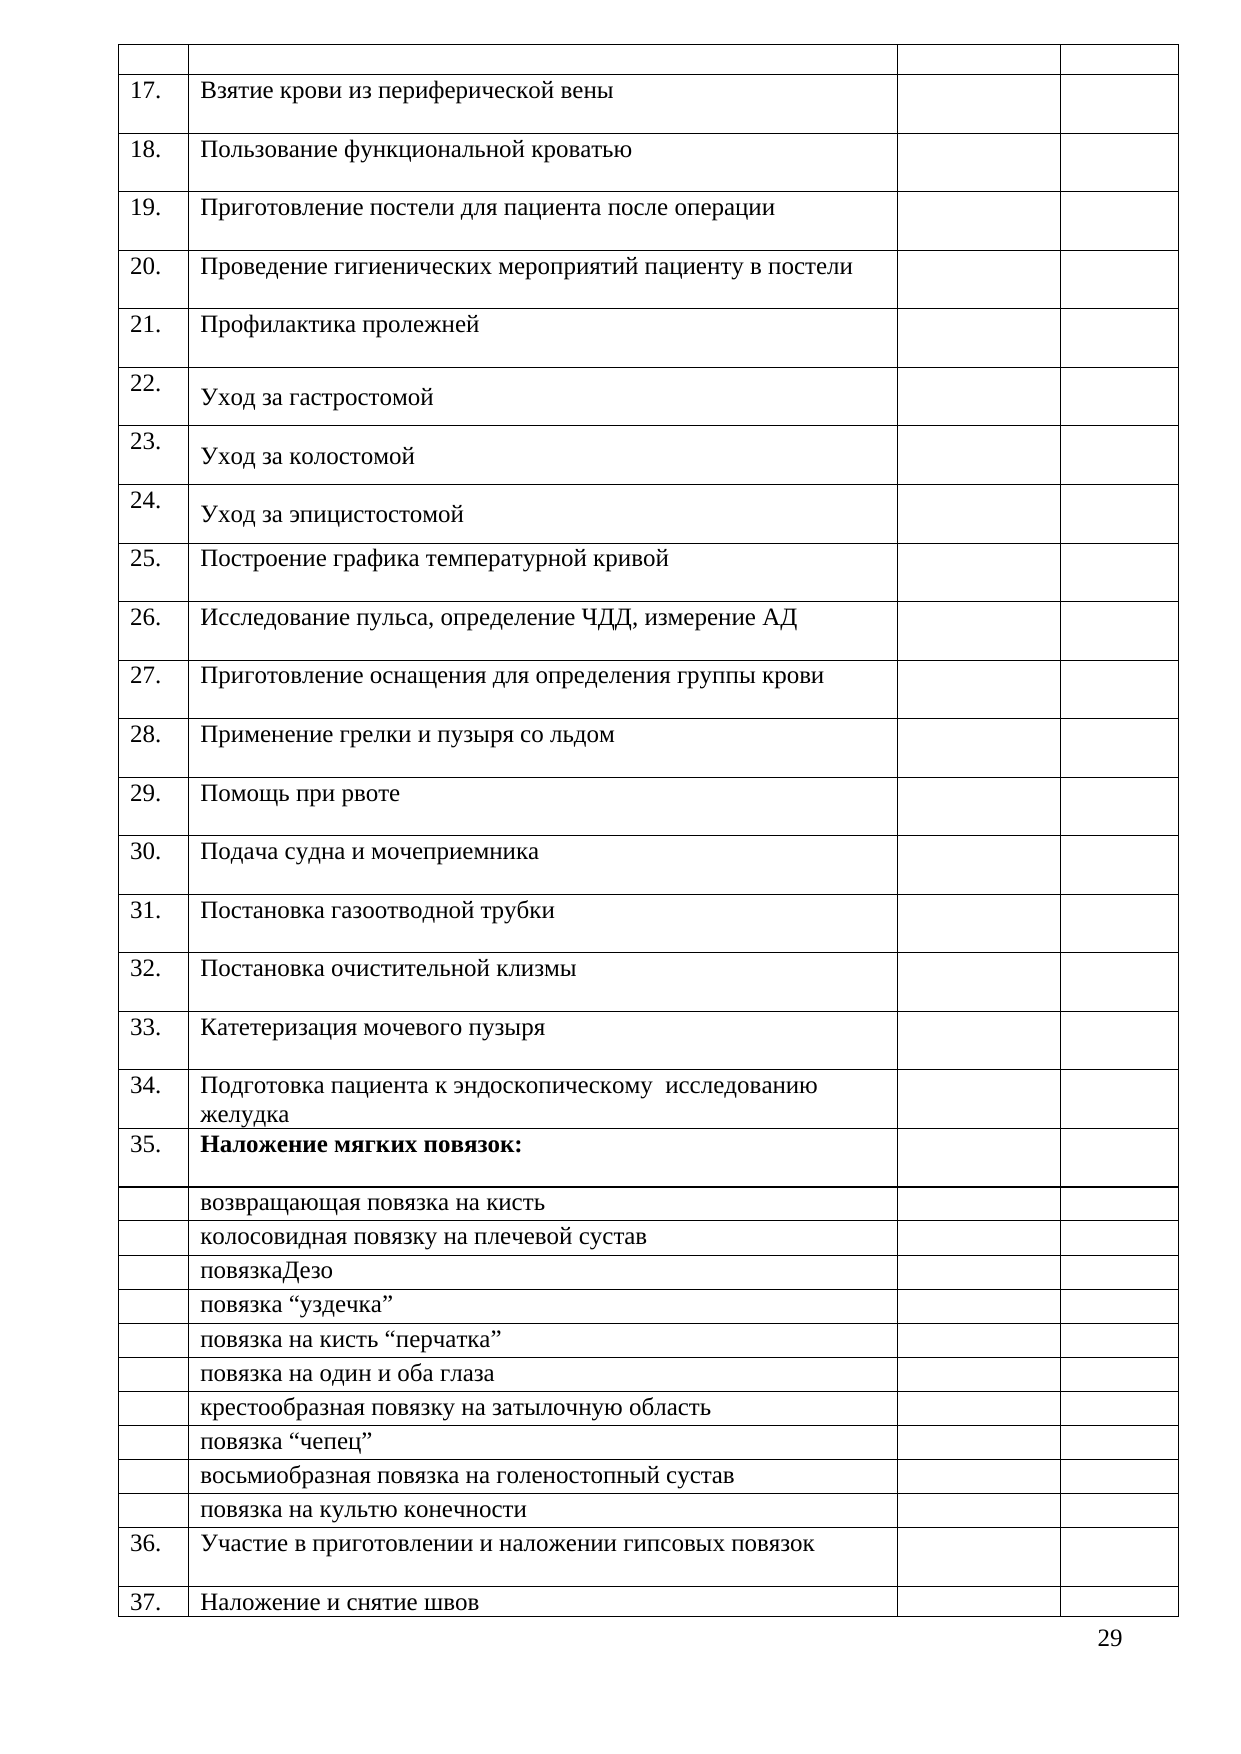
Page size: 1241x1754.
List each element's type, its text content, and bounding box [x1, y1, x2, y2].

table_cell [898, 1358, 1060, 1391]
table_cell [1061, 1587, 1178, 1616]
table_cell [119, 1012, 188, 1069]
table_cell [119, 1256, 188, 1288]
table_cell [1061, 485, 1178, 542]
table_cell [1061, 1460, 1178, 1493]
table_cell [898, 1528, 1060, 1586]
table_cell Применение грелки и пузыря со льдом [189, 719, 897, 777]
table_cell восьмиобразная повязка на голеностопный сустав [189, 1460, 897, 1493]
table_cell [119, 836, 188, 894]
table_cell [898, 1290, 1060, 1323]
table_cell [898, 602, 1060, 659]
table_cell [119, 602, 188, 659]
table_cell [898, 1426, 1060, 1459]
table_cell Катетеризация мочевого пузыря [189, 1012, 897, 1069]
table_cell [898, 368, 1060, 425]
table_cell [898, 45, 1060, 74]
table_cell повязка на культю конечности [189, 1494, 897, 1527]
table_cell [119, 75, 188, 133]
table_cell [898, 75, 1060, 133]
table_cell [1061, 661, 1178, 718]
table_cell [898, 1070, 1060, 1128]
table_cell [1061, 1494, 1178, 1527]
table_cell [119, 953, 188, 1011]
table_cell Профилактика пролежней [189, 309, 897, 367]
table_cell [119, 251, 188, 308]
table_cell [1061, 251, 1178, 308]
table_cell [189, 45, 897, 74]
table_cell [1061, 45, 1178, 74]
table_cell [898, 251, 1060, 308]
table_cell [898, 1587, 1060, 1616]
table_cell Приготовление постели для пациента после операции [189, 192, 897, 250]
table_cell [898, 778, 1060, 835]
table_cell [1061, 778, 1178, 835]
table_cell [1061, 895, 1178, 952]
table_cell [1061, 368, 1178, 425]
table_cell [1061, 719, 1178, 777]
table_cell повязка на кисть “перчатка” [189, 1324, 897, 1357]
table_cell [1061, 1188, 1178, 1220]
table_cell [1061, 1221, 1178, 1254]
table_cell [1061, 1358, 1178, 1391]
table_cell [898, 1324, 1060, 1357]
table_cell [119, 134, 188, 191]
table_cell [898, 544, 1060, 601]
table_cell [898, 1460, 1060, 1493]
table_cell [1061, 1290, 1178, 1323]
table_cell [898, 1392, 1060, 1425]
table_cell [1061, 1392, 1178, 1425]
table_cell [1061, 1324, 1178, 1357]
table_cell Уход за колостомой [189, 426, 897, 484]
table_cell Приготовление оснащения для определения группы крови [189, 661, 897, 718]
table_cell [119, 719, 188, 777]
table_cell [119, 485, 188, 542]
table_cell колосовидная повязку на плечевой сустав [189, 1221, 897, 1254]
table_cell Наложение мягких повязок: [189, 1129, 897, 1186]
table_cell [119, 309, 188, 367]
table_cell [898, 953, 1060, 1011]
table_cell [898, 1188, 1060, 1220]
table_cell [1061, 426, 1178, 484]
table_cell повязка на один и оба глаза [189, 1358, 897, 1391]
table_cell [119, 1290, 188, 1323]
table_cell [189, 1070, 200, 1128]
table_cell [119, 1221, 188, 1254]
table_cell [1061, 953, 1178, 1011]
table_cell [1061, 309, 1178, 367]
table_cell [898, 1494, 1060, 1527]
table_cell [119, 1392, 188, 1425]
table_cell Помощь при рвоте [189, 778, 897, 835]
table_cell [119, 45, 188, 74]
table_cell [898, 192, 1060, 250]
table_cell [898, 1012, 1060, 1069]
table_cell [119, 1324, 188, 1357]
table_cell [119, 1426, 188, 1459]
table_cell возвращающая повязка на кисть [189, 1188, 897, 1220]
table_cell повязкаДезо [189, 1256, 897, 1288]
table_cell [1061, 192, 1178, 250]
table_cell Постановка газоотводной трубки [189, 895, 897, 952]
table_cell [898, 1256, 1060, 1288]
table_cell [1061, 544, 1178, 601]
table_cell [898, 836, 1060, 894]
table_cell [1061, 1129, 1178, 1186]
table_cell [1061, 1528, 1178, 1586]
table_cell [898, 134, 1060, 191]
table_cell [1061, 1012, 1178, 1069]
table_cell [898, 1221, 1060, 1254]
table_cell [119, 192, 188, 250]
table_cell Постановка очистительной клизмы [189, 953, 897, 1011]
table_cell Взятие крови из периферической вены [189, 75, 897, 133]
table_cell [1061, 602, 1178, 659]
table_cell Уход за эпицистостомой [189, 485, 897, 542]
table_cell [898, 895, 1060, 952]
table_cell повязка “уздечка” [189, 1290, 897, 1323]
table_cell [898, 1129, 1060, 1186]
table_cell [898, 661, 1060, 718]
table_cell Пользование функциональной кроватью [189, 134, 897, 191]
table_cell [898, 719, 1060, 777]
table_cell Участие в приготовлении и наложении гипсовых повязок [189, 1528, 897, 1586]
table_cell [119, 895, 188, 952]
table_cell [119, 661, 188, 718]
table_cell [898, 309, 1060, 367]
table_cell [119, 1460, 188, 1493]
table_cell [1061, 1070, 1178, 1128]
table_cell Подача судна и мочеприемника [189, 836, 897, 894]
table_cell крестообразная повязку на затылочную область [189, 1392, 897, 1425]
table_cell [1061, 134, 1178, 191]
table_cell [119, 1494, 188, 1527]
table_cell [898, 426, 1060, 484]
table_cell [1061, 75, 1178, 133]
table_cell [1061, 836, 1178, 894]
table_cell [119, 1070, 188, 1128]
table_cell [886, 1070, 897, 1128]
table_cell [119, 778, 188, 835]
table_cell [189, 1587, 897, 1616]
table_cell [119, 544, 188, 601]
table_cell [119, 1129, 188, 1186]
table_cell [119, 1528, 188, 1586]
table_cell [1061, 1256, 1178, 1288]
table_cell Проведение гигиенических мероприятий пациенту в постели [189, 251, 897, 308]
table_cell Уход за гастростомой [189, 368, 897, 425]
table_cell повязка “чепец” [189, 1426, 897, 1459]
table_cell [119, 426, 188, 484]
table_cell [1061, 1426, 1178, 1459]
table_cell [119, 368, 188, 425]
table_cell [119, 1587, 188, 1616]
table_cell Исследование пульса, определение ЧДД, измерение АД [189, 602, 897, 659]
table_cell [898, 485, 1060, 542]
table_cell Построение графика температурной кривой [189, 544, 897, 601]
table_cell [119, 1188, 188, 1220]
table_cell [119, 1358, 188, 1391]
